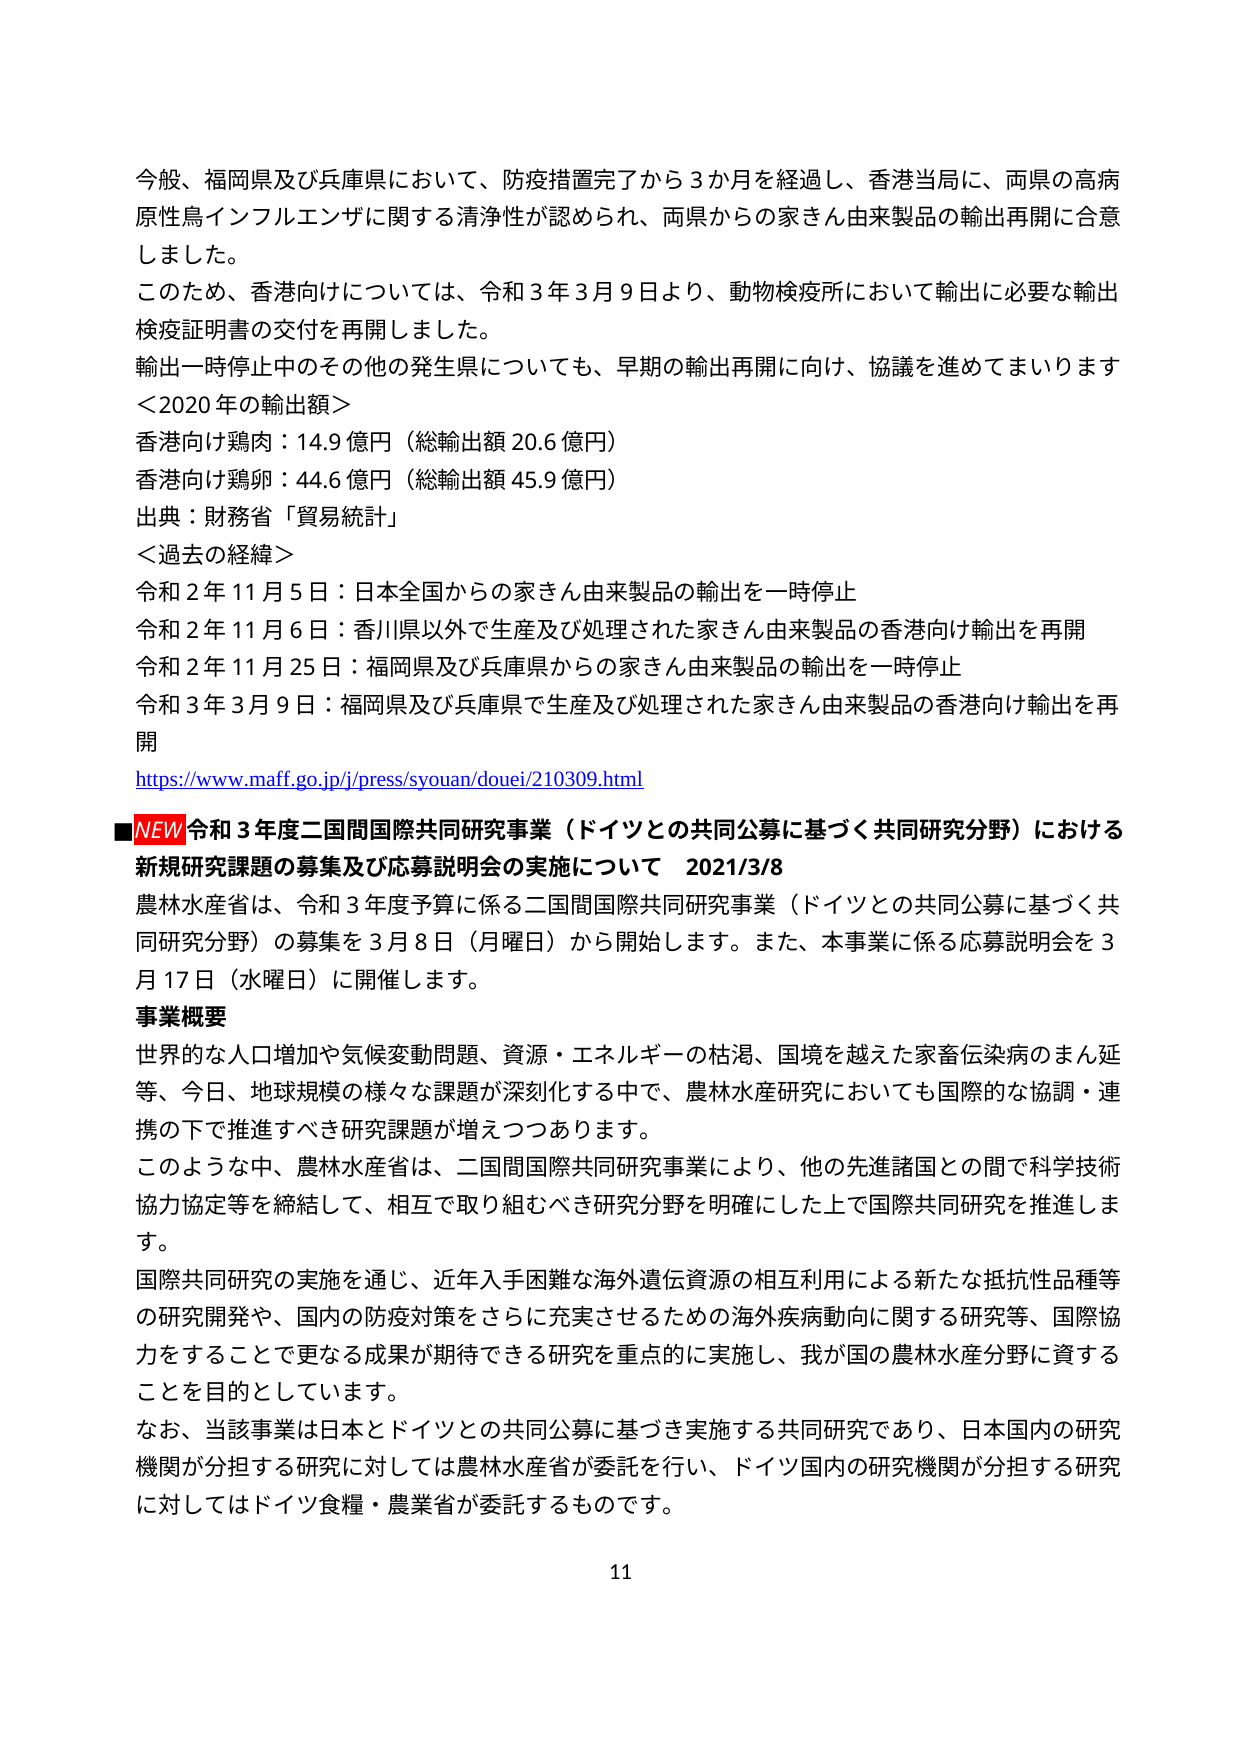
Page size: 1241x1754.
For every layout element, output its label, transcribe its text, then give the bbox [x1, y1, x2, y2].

text 国際共同研究の実施を通じ、近年入手困難な海外遺伝資源の相互利用による新たな抵抗性品種等の研究開発や、国内の防疫対策をさらに充実させるための海外疾病動向に関する研究等、国際協力をすることで更なる成果が期待できる研究を重点的に実施し、我が国の農林水産分野に資することを目的としています。 [135, 1260, 1128, 1410]
text 事業概要 [135, 997, 1128, 1035]
text 令和2年11月6日：香川県以外で生産及び処理された家きん由来製品の香港向け輸出を再開 [135, 610, 1128, 647]
text 出典：財務省「貿易統計」 [135, 497, 1128, 535]
text 香港向け鶏肉：14.9億円（総輸出額20.6億円） [135, 422, 1128, 460]
text なお、当該事業は日本とドイツとの共同公募に基づき実施する共同研究であり、日本国内の研究機関が分担する研究に対しては農林水産省が委託を行い、ドイツ国内の研究機関が分担する研究に対してはドイツ食糧・農業省が委託するものです。 [135, 1410, 1128, 1522]
text ■NEW令和3年度二国間国際共同研究事業（ドイツとの共同公募に基づく共同研究分野）における新規研究課題の募集及び応募説明会の実施について 2021/3/8 [112, 810, 1128, 885]
text ＜2020年の輸出額＞ [135, 385, 1128, 422]
text 農林水産省は、令和3年度予算に係る二国間国際共同研究事業（ドイツとの共同公募に基づく共同研究分野）の募集を3月8日（月曜日）から開始します。また、本事業に係る応募説明会を3月17日（水曜日）に開催します。 [112, 885, 1128, 997]
text 今般、福岡県及び兵庫県において、防疫措置完了から3か月を経過し、香港当局に、両県の高病原性鳥インフルエンザに関する清浄性が認められ、両県からの家きん由来製品の輸出再開に合意しました。 [135, 160, 1128, 272]
text 香港向け鶏卵：44.6億円（総輸出額45.9億円） [135, 460, 1128, 497]
text このような中、農林水産省は、二国間国際共同研究事業により、他の先進諸国との間で科学技術協力協定等を締結して、相互で取り組むべき研究分野を明確にした上で国際共同研究を推進します。 [135, 1147, 1128, 1260]
text 令和3年3月9日：福岡県及び兵庫県で生産及び処理された家きん由来製品の香港向け輸出を再開 [135, 685, 1128, 760]
text このため、香港向けについては、令和3年3月9日より、動物検疫所において輸出に必要な輸出検疫証明書の交付を再開しました。 [135, 272, 1128, 347]
text ＜過去の経緯＞ [135, 535, 1128, 572]
text 令和2年11月25日：福岡県及び兵庫県からの家きん由来製品の輸出を一時停止 [135, 647, 1128, 685]
text 令和2年11月5日：日本全国からの家きん由来製品の輸出を一時停止 [135, 572, 1128, 610]
text 輸出一時停止中のその他の発生県についても、早期の輸出再開に向け、協議を進めてまいります [135, 347, 1128, 385]
text https://www.maff.go.jp/j/press/syouan/douei/210309.html [112, 760, 1128, 797]
text 世界的な人口増加や気候変動問題、資源・エネルギーの枯渇、国境を越えた家畜伝染病のまん延等、今日、地球規模の様々な課題が深刻化する中で、農林水産研究においても国際的な協調・連携の下で推進すべき研究課題が増えつつあります。 [135, 1035, 1128, 1147]
